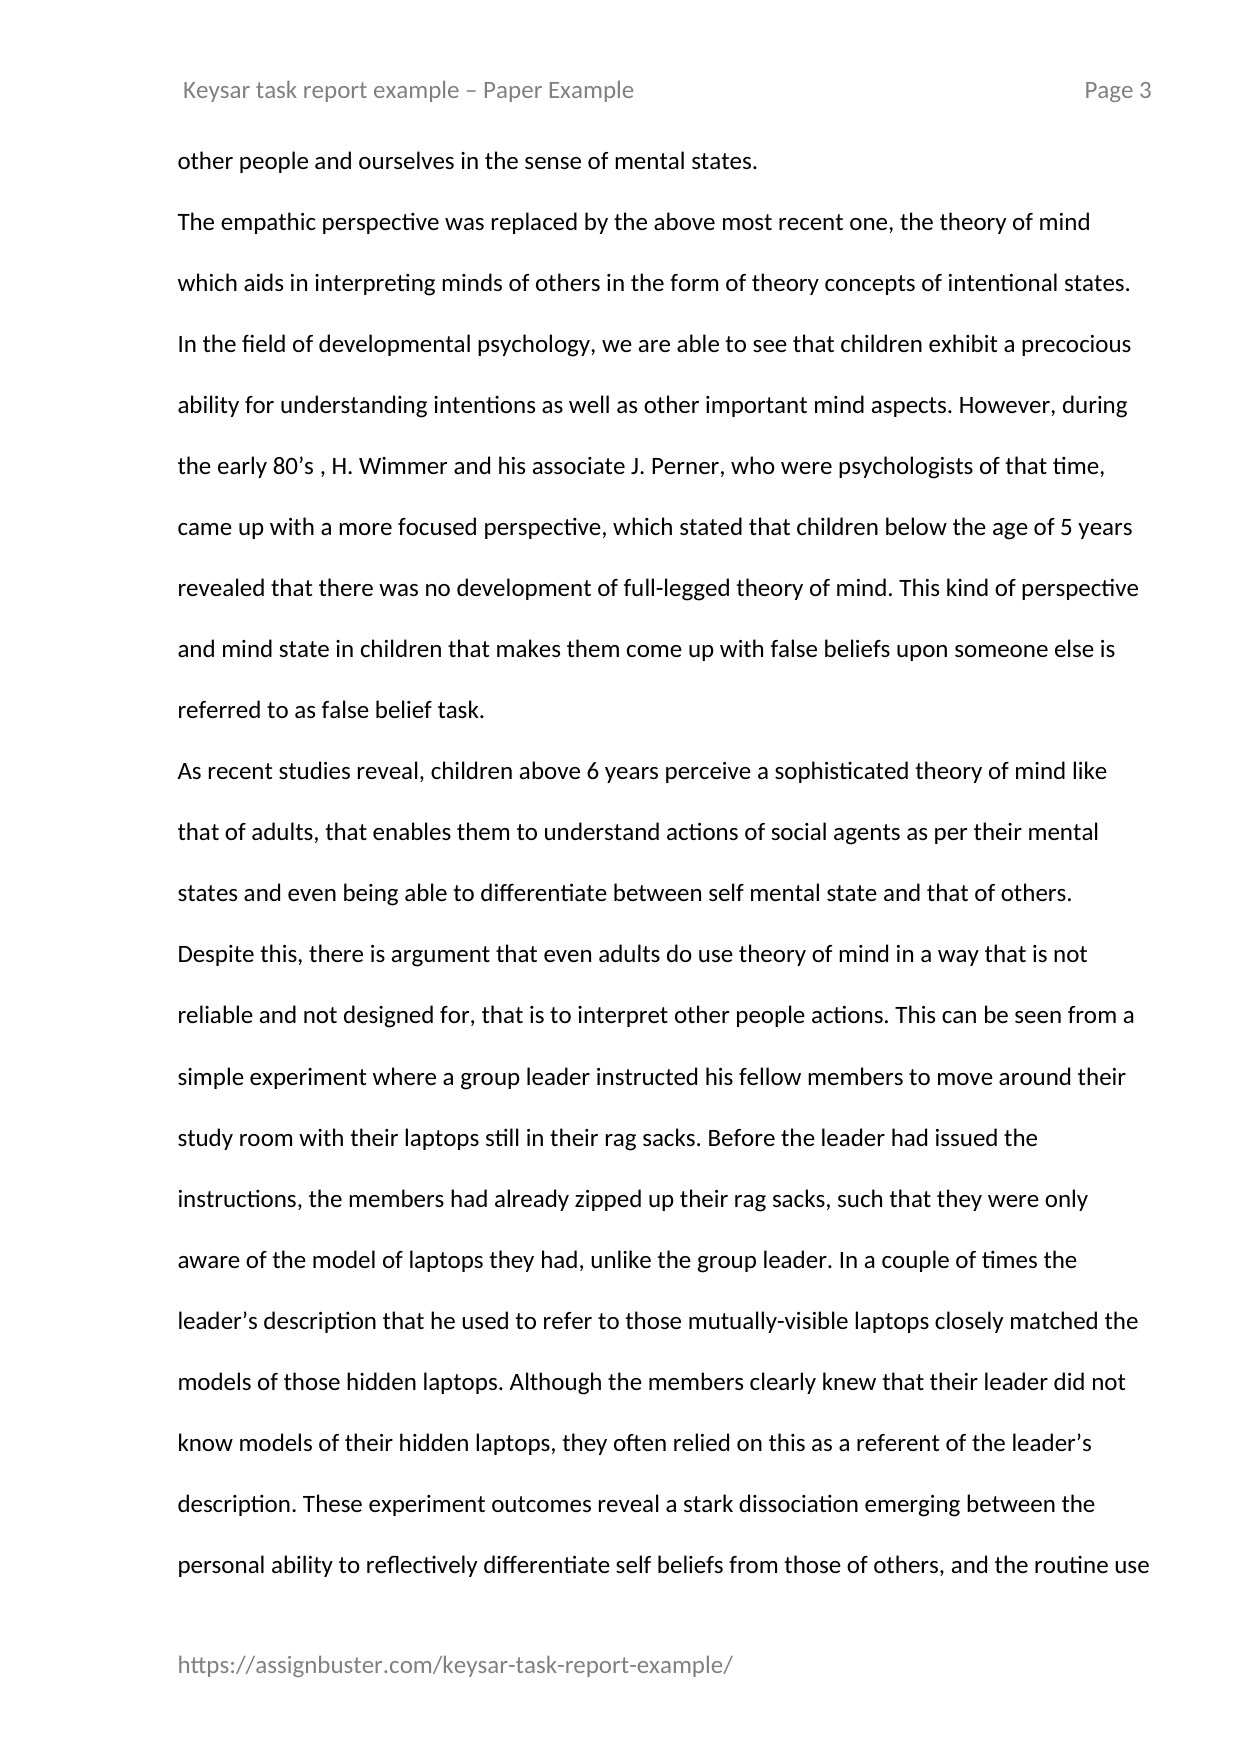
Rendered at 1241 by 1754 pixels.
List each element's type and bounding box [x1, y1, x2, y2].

text [177, 145, 1152, 1579]
